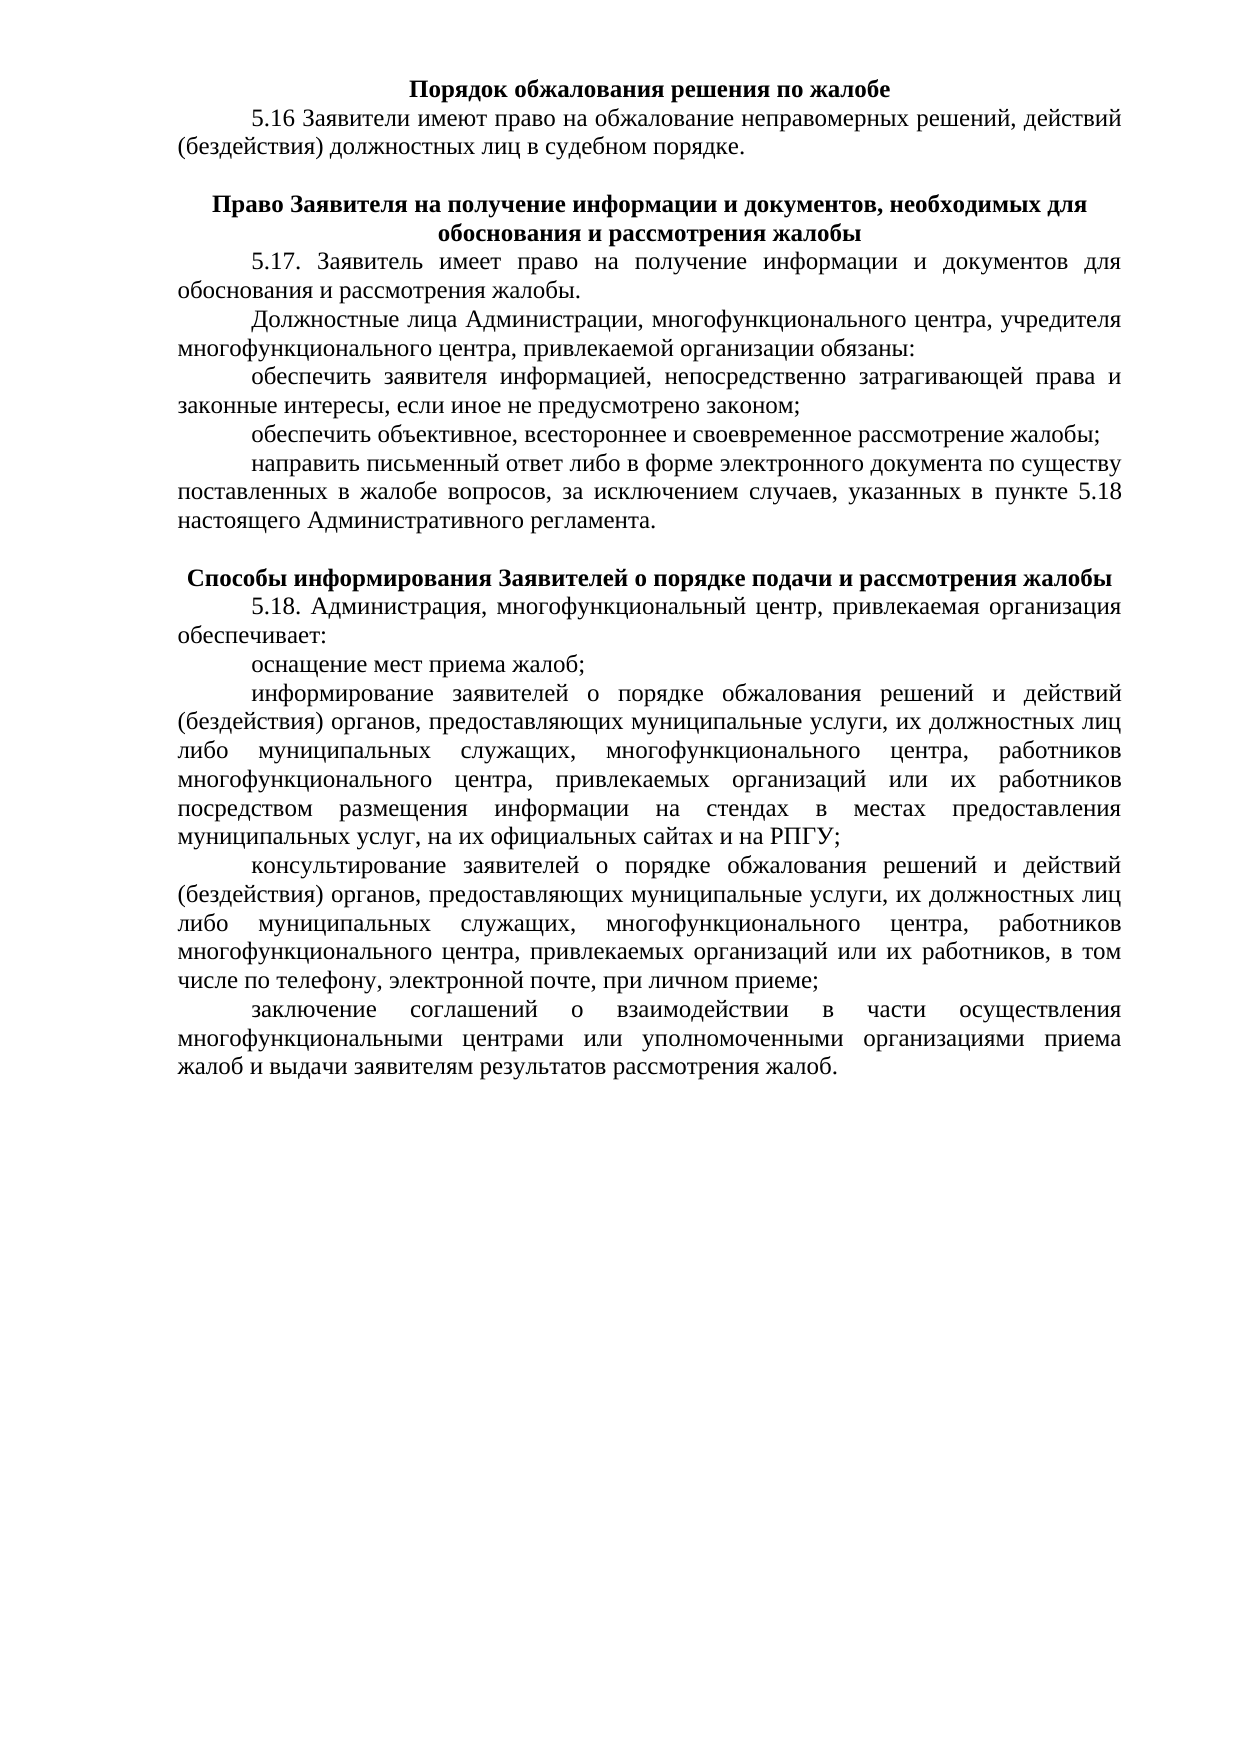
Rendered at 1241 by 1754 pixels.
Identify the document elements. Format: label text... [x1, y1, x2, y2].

text обеспечить объективное, всестороннее и своевременное рассмотрение жалобы; [177, 419, 1122, 448]
text оснащение мест приема жалоб; [177, 649, 1122, 678]
text обеспечить заявителя информацией, непосредственно затрагивающей права и законные интересы, если иное не предусмотрено законом; [177, 361, 1122, 419]
text 5.17. Заявитель имеет право на получение информации и документов для обоснования и рассмотрения жалобы. [177, 246, 1122, 304]
text Должностные лица Администрации, многофункционального центра, учредителя многофункционального центра, привлекаемой организации обязаны: [177, 304, 1122, 361]
text направить письменный ответ либо в форме электронного документа по существу поставленных в жалобе вопросов, за исключением случаев, указанных в пункте 5.18 настоящего Административного регламента. [177, 448, 1122, 534]
text Порядок обжалования решения по жалобе [177, 74, 1122, 103]
text Способы информирования Заявителей о порядке подачи и рассмотрения жалобы [177, 563, 1122, 591]
text информирование заявителей о порядке обжалования решений и действий (бездействия) органов, предоставляющих муниципальные услуги, их должностных лиц либо муниципальных служащих, многофункционального центра, работников многофункционального центра, привлекаемых организаций или их работников посредством размещения информации на стендах в местах предоставления муниципальных услуг, на их официальных сайтах и на РПГУ; [177, 678, 1122, 850]
text консультирование заявителей о порядке обжалования решений и действий (бездействия) органов, предоставляющих муниципальные услуги, их должностных лиц либо муниципальных служащих, многофункционального центра, работников многофункционального центра, привлекаемых организаций или их работников, в том числе по телефону, электронной почте, при личном приеме; [177, 850, 1122, 994]
text Право Заявителя на получение информации и документов, необходимых для обоснования и рассмотрения жалобы [177, 189, 1122, 246]
text 5.16 Заявители имеют право на обжалование неправомерных решений, действий (бездействия) должностных лиц в судебном порядке. [177, 103, 1122, 160]
text 5.18. Администрация, многофункциональный центр, привлекаемая организация обеспечивает: [177, 591, 1122, 649]
text заключение соглашений о взаимодействии в части осуществления многофункциональными центрами или уполномоченными организациями приема жалоб и выдачи заявителям результатов рассмотрения жалоб. [177, 994, 1122, 1080]
